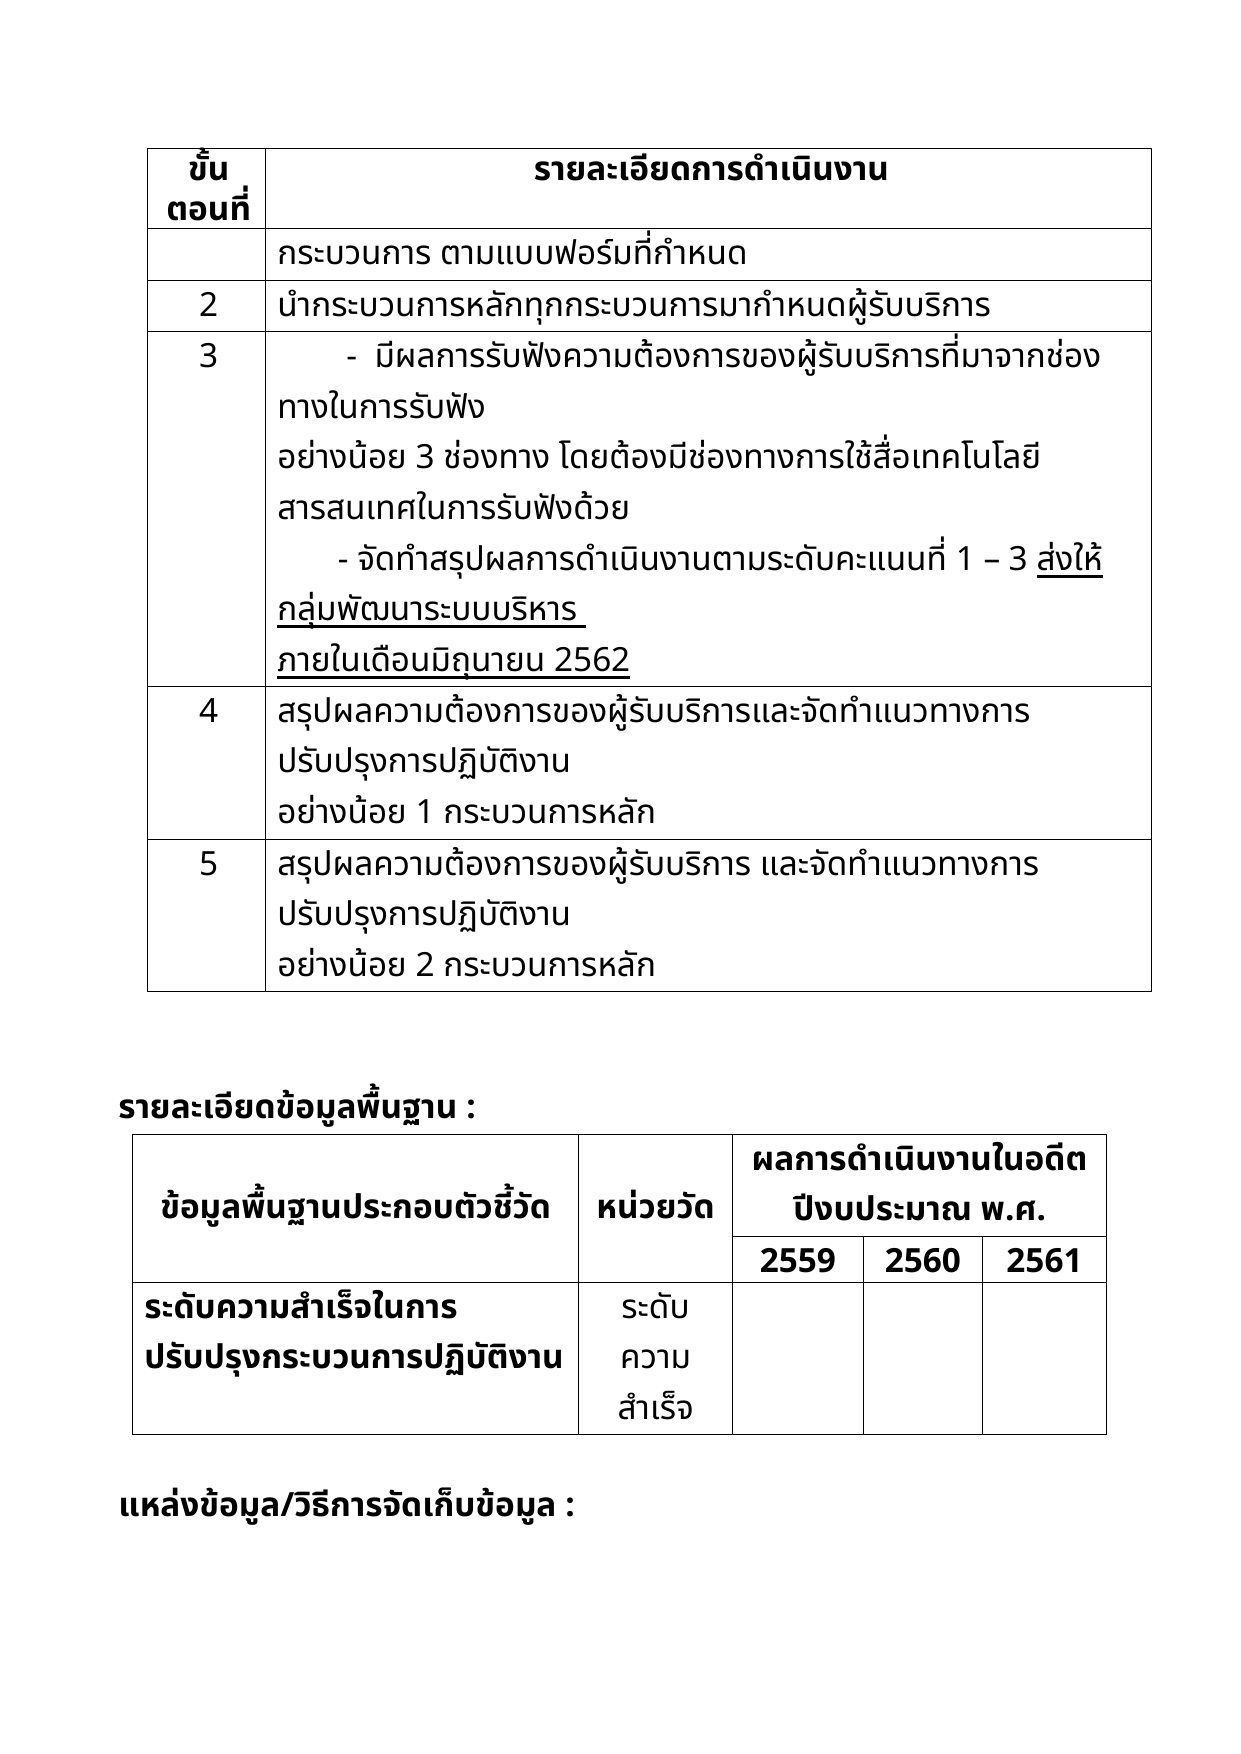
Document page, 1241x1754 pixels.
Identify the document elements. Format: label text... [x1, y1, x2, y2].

table_header ขั้นตอนที่ [148, 149, 265, 228]
table_cell [733, 1283, 863, 1434]
table_cell 3 [148, 332, 265, 686]
text รายละเอียดข้อมูลพื้นฐาน : [118, 1083, 1122, 1133]
table_cell 2559 [733, 1237, 863, 1282]
table_cell [983, 1283, 1106, 1434]
table_header หน่วยวัด [579, 1135, 732, 1282]
table_cell 2561 [983, 1237, 1106, 1282]
table_cell 1 [148, 229, 265, 280]
table_cell สรุปผลความต้องการของผู้รับบริการ และจัดทำแนวทางการปรับปรุงการปฏิบัติงาน อย่างน้อย 2 กระบวนการหลัก [266, 840, 1151, 991]
text แหล่งข้อมูล/วิธีการจัดเก็บข้อมูล : [118, 1481, 1137, 1531]
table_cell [266, 229, 1151, 280]
table_cell 2 [148, 281, 265, 331]
table_cell สรุปผลความต้องการของผู้รับบริการและจัดทำแนวทางการปรับปรุงการปฏิบัติงาน อย่างน้อย 1 กระบวนการหลัก [266, 687, 1151, 838]
table_cell [864, 1283, 982, 1434]
table_cell ระดับความสำเร็จ [579, 1283, 732, 1434]
table_cell นำกระบวนการหลักทุกกระบวนการมากำหนดผู้รับบริการ [266, 281, 1151, 331]
table_cell 4 [148, 687, 265, 838]
table_cell ระดับความสำเร็จในการปรับปรุงกระบวนการปฏิบัติงาน [133, 1283, 578, 1434]
table_cell 2560 [864, 1237, 982, 1282]
table_header ผลการดำเนินงานในอดีต ปีงบประมาณ พ.ศ. [733, 1135, 1106, 1236]
table_cell 5 [148, 840, 265, 991]
table_cell - มีผลการรับฟังความต้องการของผู้รับบริการที่มาจากช่องทางในการรับฟัง อย่างน้อย 3 ช่องทาง โดยต้องมีช่องทางการใช้สื่อเทคโนโลยีสารสนเทศในการรับฟังด้วย - จัดทำสรุปผลการดำเนินงานตามระดับคะแนนที่ 1 – 3 ส่งให้กลุ่มพัฒนาระบบบริหาร ภายในเดือนมิถุนายน 2562 [266, 332, 1151, 686]
table_header รายละเอียดการดำเนินงาน [266, 149, 1151, 228]
table_header ข้อมูลพื้นฐานประกอบตัวชี้วัด [133, 1135, 578, 1282]
